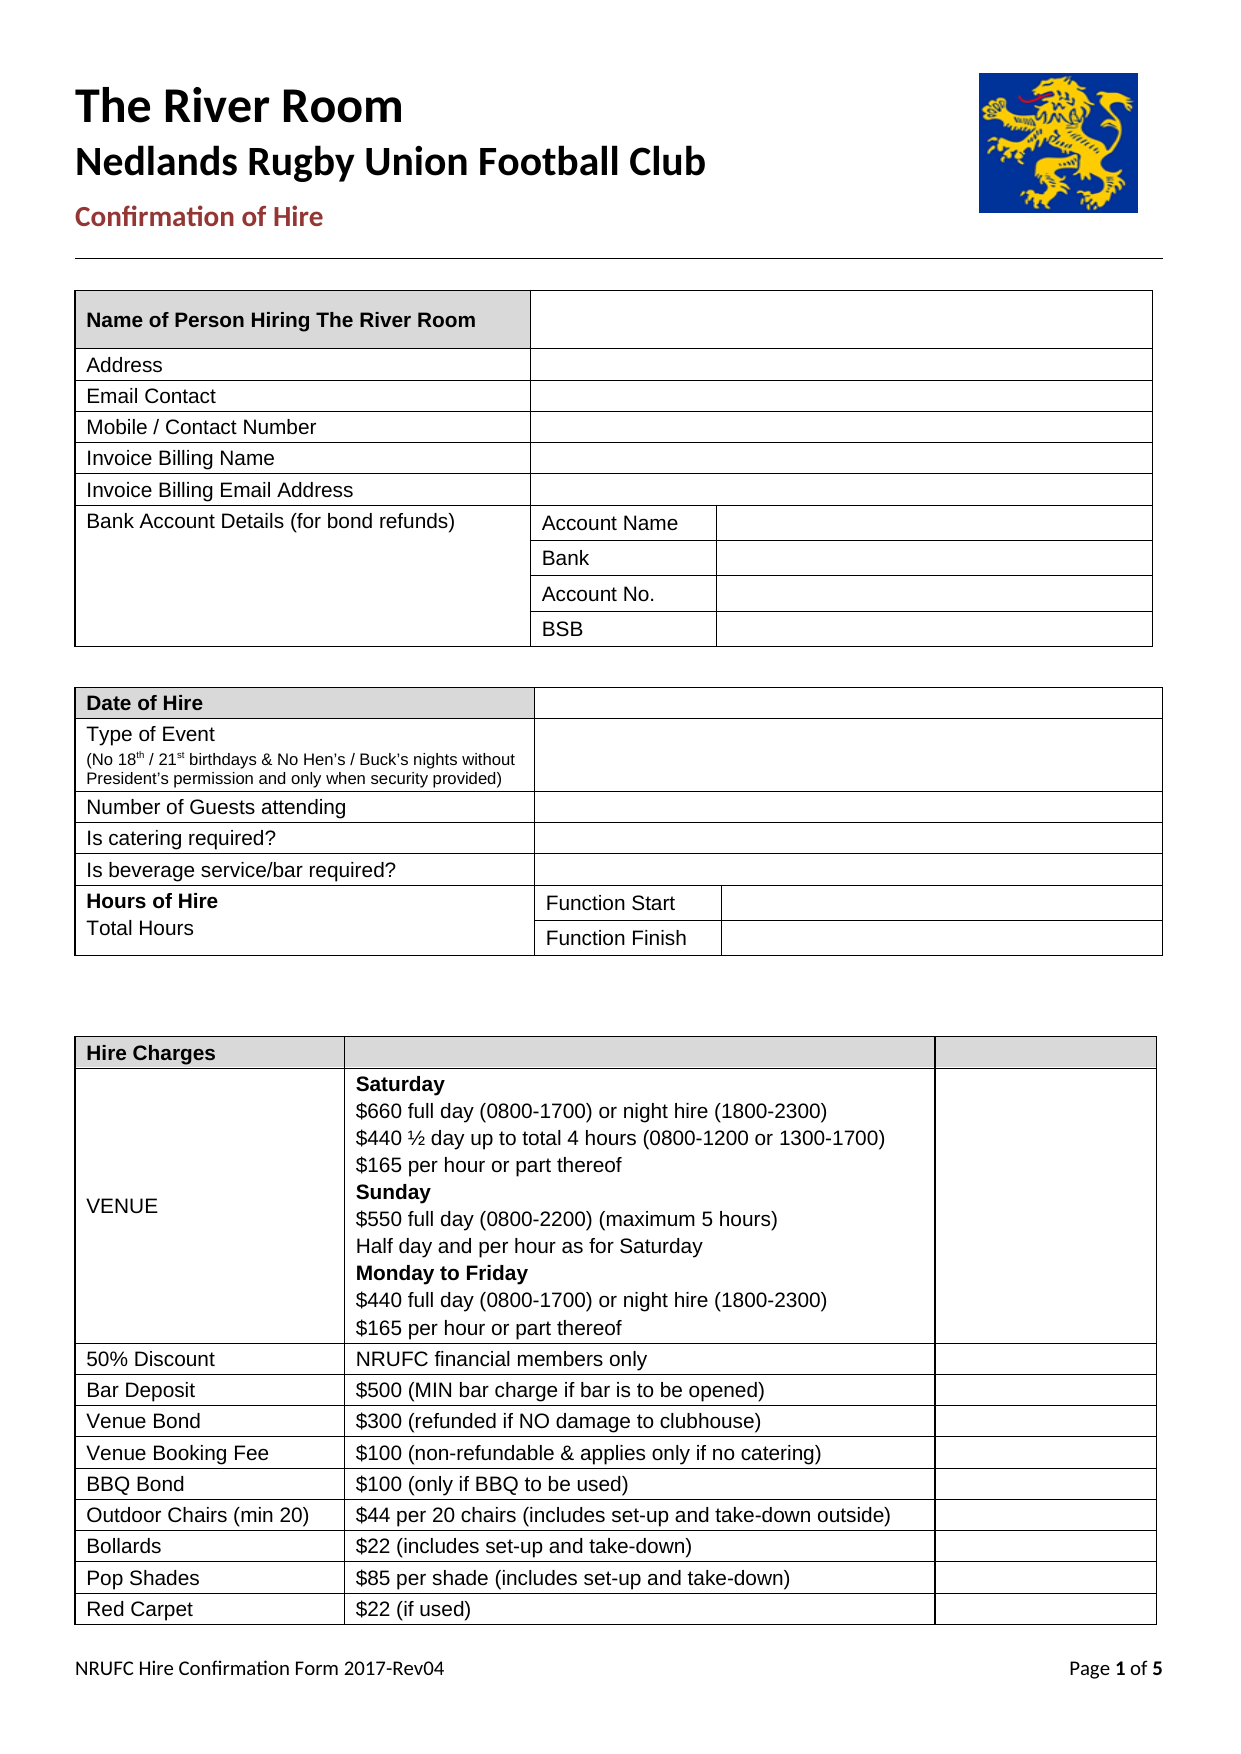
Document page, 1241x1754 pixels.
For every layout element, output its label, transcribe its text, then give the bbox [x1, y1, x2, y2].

table_cell [535, 792, 1162, 822]
table_cell [535, 719, 1162, 791]
table_cell [717, 612, 1152, 646]
table_header [345, 1037, 934, 1067]
table_cell [936, 1531, 1156, 1561]
table_header [535, 688, 1162, 718]
table_cell [531, 474, 1152, 504]
table_cell [722, 886, 1162, 920]
table_cell $100 (only if BBQ to be used) [345, 1469, 934, 1499]
table_cell Function Finish [535, 921, 721, 955]
table_cell [535, 854, 1162, 884]
table_cell [936, 1375, 1156, 1405]
table_header [936, 1037, 1156, 1067]
table_cell [936, 1500, 1156, 1530]
table_cell VENUE [76, 1069, 344, 1342]
table_cell $22 (if used) [345, 1594, 934, 1624]
table_cell [936, 1069, 1156, 1342]
table_cell [535, 823, 1162, 853]
table_cell [936, 1437, 1156, 1467]
table_cell [936, 1344, 1156, 1374]
table_cell Account No. [531, 576, 716, 611]
table_header Date of Hire [76, 688, 534, 718]
table_cell [722, 921, 1162, 955]
table_cell [531, 349, 1152, 379]
table_cell Pop Shades [76, 1562, 344, 1592]
table_cell [936, 1562, 1156, 1592]
table_cell Venue Bond [76, 1406, 344, 1436]
table_header Name of Person Hiring The River Room [76, 291, 530, 348]
table_cell Type of Event (No 18th / 21st birthdays & No Hen’s / Buck’s nights without President’s permission and only when security provided) [76, 719, 534, 791]
table_cell [531, 443, 1152, 473]
table_cell Mobile / Contact Number [76, 412, 530, 442]
table_cell BSB [531, 612, 716, 646]
table_cell Bank [531, 541, 716, 575]
table_cell Is catering required? [76, 823, 534, 853]
table_cell $300 (refunded if NO damage to clubhouse) [345, 1406, 934, 1436]
table_cell $22 (includes set-up and take-down) [345, 1531, 934, 1561]
table_cell [936, 1469, 1156, 1499]
table_cell $44 per 20 chairs (includes set-up and take-down outside) [345, 1500, 934, 1530]
table_cell NRUFC financial members only [345, 1344, 934, 1374]
table_cell 50% Discount [76, 1344, 344, 1374]
table_cell Hours of Hire Total Hours [76, 886, 534, 955]
table_cell [936, 1406, 1156, 1436]
table_cell BBQ Bond [76, 1469, 344, 1499]
table_cell Invoice Billing Email Address [76, 474, 530, 504]
table_cell Bar Deposit [76, 1375, 344, 1405]
table_cell $100 (non-refundable & applies only if no catering) [345, 1437, 934, 1467]
table_cell Saturday $660 full day (0800-1700) or night hire (1800-2300) $440 ½ day up to total 4 hours (0800-1200 or 1300-1700) $165 per hour or part thereof Sunday $550 full day (0800-2200) (maximum 5 hours) Half day and per hour as for Saturday Monday to Friday $440 full day (0800-1700) or night hire (1800-2300) $165 per hour or part thereof [345, 1069, 934, 1342]
table_cell Outdoor Chairs (min 20) [76, 1500, 344, 1530]
table_cell $85 per shade (includes set-up and take-down) [345, 1562, 934, 1592]
table_cell [936, 1594, 1156, 1624]
table_cell Invoice Billing Name [76, 443, 530, 473]
table_cell Address [76, 349, 530, 379]
table_cell Is beverage service/bar required? [76, 854, 534, 884]
table_cell [717, 541, 1152, 575]
table_cell Account Name [531, 506, 716, 540]
picture [979, 73, 1138, 213]
table_cell Bank Account Details (for bond refunds) [76, 506, 530, 646]
table_cell [531, 412, 1152, 442]
table_cell Venue Booking Fee [76, 1437, 344, 1467]
table_cell Function Start [535, 886, 721, 920]
table_header Hire Charges [76, 1037, 344, 1067]
table_header [531, 291, 1152, 348]
table_cell Number of Guests attending [76, 792, 534, 822]
table_cell [717, 506, 1152, 540]
table_cell $500 (MIN bar charge if bar is to be opened) [345, 1375, 934, 1405]
table_cell Bollards [76, 1531, 344, 1561]
table_cell [531, 381, 1152, 411]
table_cell Red Carpet [76, 1594, 344, 1624]
table_cell [717, 576, 1152, 611]
table_cell Email Contact [76, 381, 530, 411]
